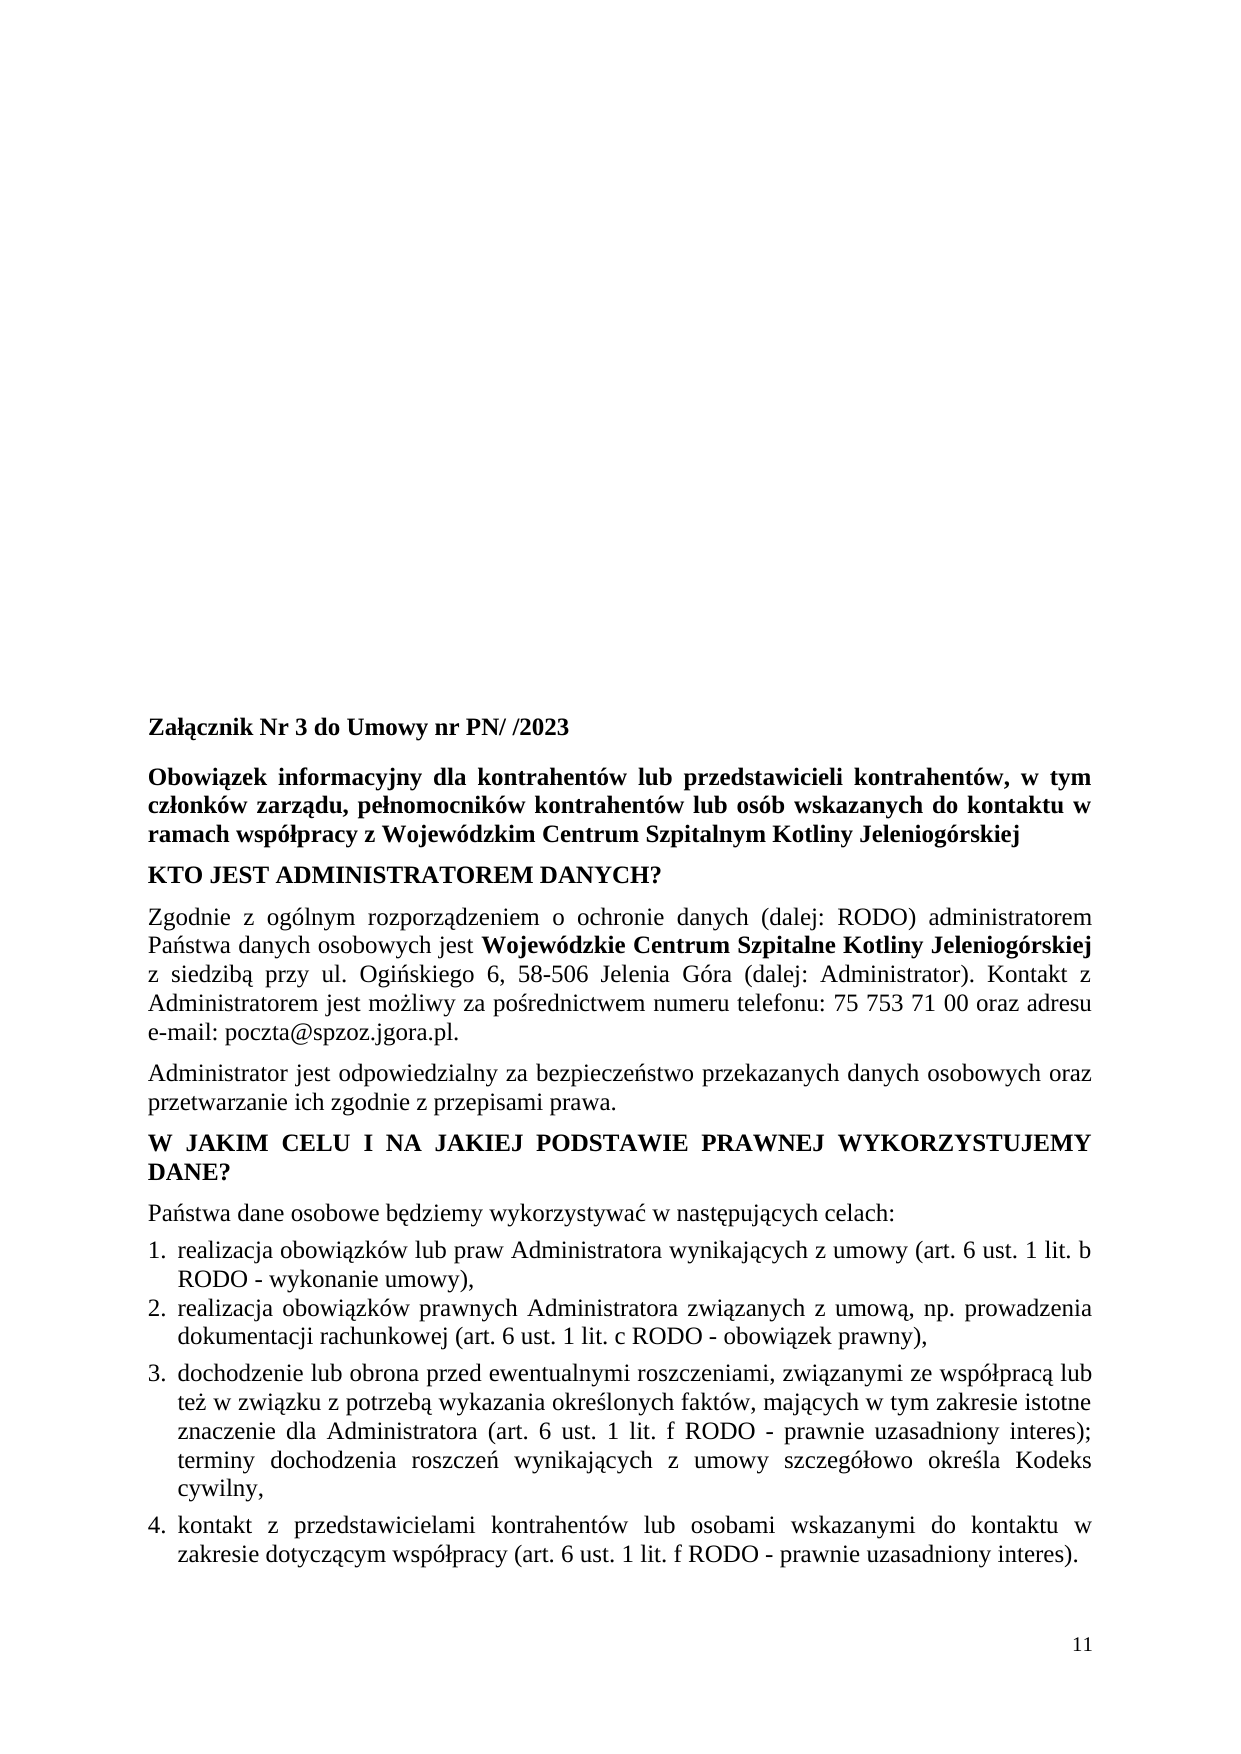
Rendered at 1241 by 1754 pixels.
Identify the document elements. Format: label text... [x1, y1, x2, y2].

list realizacja obowiązków prawnych Administratora związanych z umową, np. prowadzenia dokumentacji rachunkowej (art. 6 ust. 1 lit. c RODO - obowiązek prawny), [148, 1293, 1093, 1350]
text Państwa dane osobowe będziemy wykorzystywać w następujących celach: [148, 1198, 1093, 1227]
text Administrator jest odpowiedzialny za bezpieczeństwo przekazanych danych osobowych oraz przetwarzanie ich zgodnie z przepisami prawa. [148, 1058, 1093, 1116]
text Zgodnie z ogólnym rozporządzeniem o ochronie danych (dalej: RODO) administratorem Państwa danych osobowych jest Wojewódzkie Centrum Szpitalne Kotliny Jeleniogórskiej z siedzibą przy ul. Ogińskiego 6, 58-506 Jelenia Góra (dalej: Administrator). Kontakt z Administratorem jest możliwy za pośrednictwem numeru telefonu: 75 753 71 00 oraz adresu e-mail: poczta@spzoz.jgora.pl. [148, 902, 1093, 1046]
text KTO JEST ADMINISTRATOREM DANYCH? [148, 861, 1093, 889]
text Obowiązek informacyjny dla kontrahentów lub przedstawicieli kontrahentów, w tym członków zarządu, pełnomocników kontrahentów lub osób wskazanych do kontaktu w ramach współpracy z Wojewódzkim Centrum Szpitalnym Kotliny Jeleniogórskiej [148, 762, 1093, 848]
list kontakt z przedstawicielami kontrahentów lub osobami wskazanymi do kontaktu w zakresie dotyczącym współpracy (art. 6 ust. 1 lit. f RODO - prawnie uzasadniony interes). [148, 1511, 1093, 1568]
list dochodzenie lub obrona przed ewentualnymi roszczeniami, związanymi ze współpracą lub też w związku z potrzebą wykazania określonych faktów, mających w tym zakresie istotne znaczenie dla Administratora (art. 6 ust. 1 lit. f RODO - prawnie uzasadniony interes); terminy dochodzenia roszczeń wynikających z umowy szczegółowo określa Kodeks cywilny, [148, 1358, 1093, 1502]
list realizacja obowiązków lub praw Administratora wynikających z umowy (art. 6 ust. 1 lit. b RODO - wykonanie umowy), [148, 1235, 1093, 1293]
text W JAKIM CELU I NA JAKIEJ PODSTAWIE PRAWNEJ WYKORZYSTUJEMY DANE? [148, 1128, 1093, 1186]
text Załącznik Nr 3 do Umowy nr PN/ /2023 [148, 712, 1093, 740]
